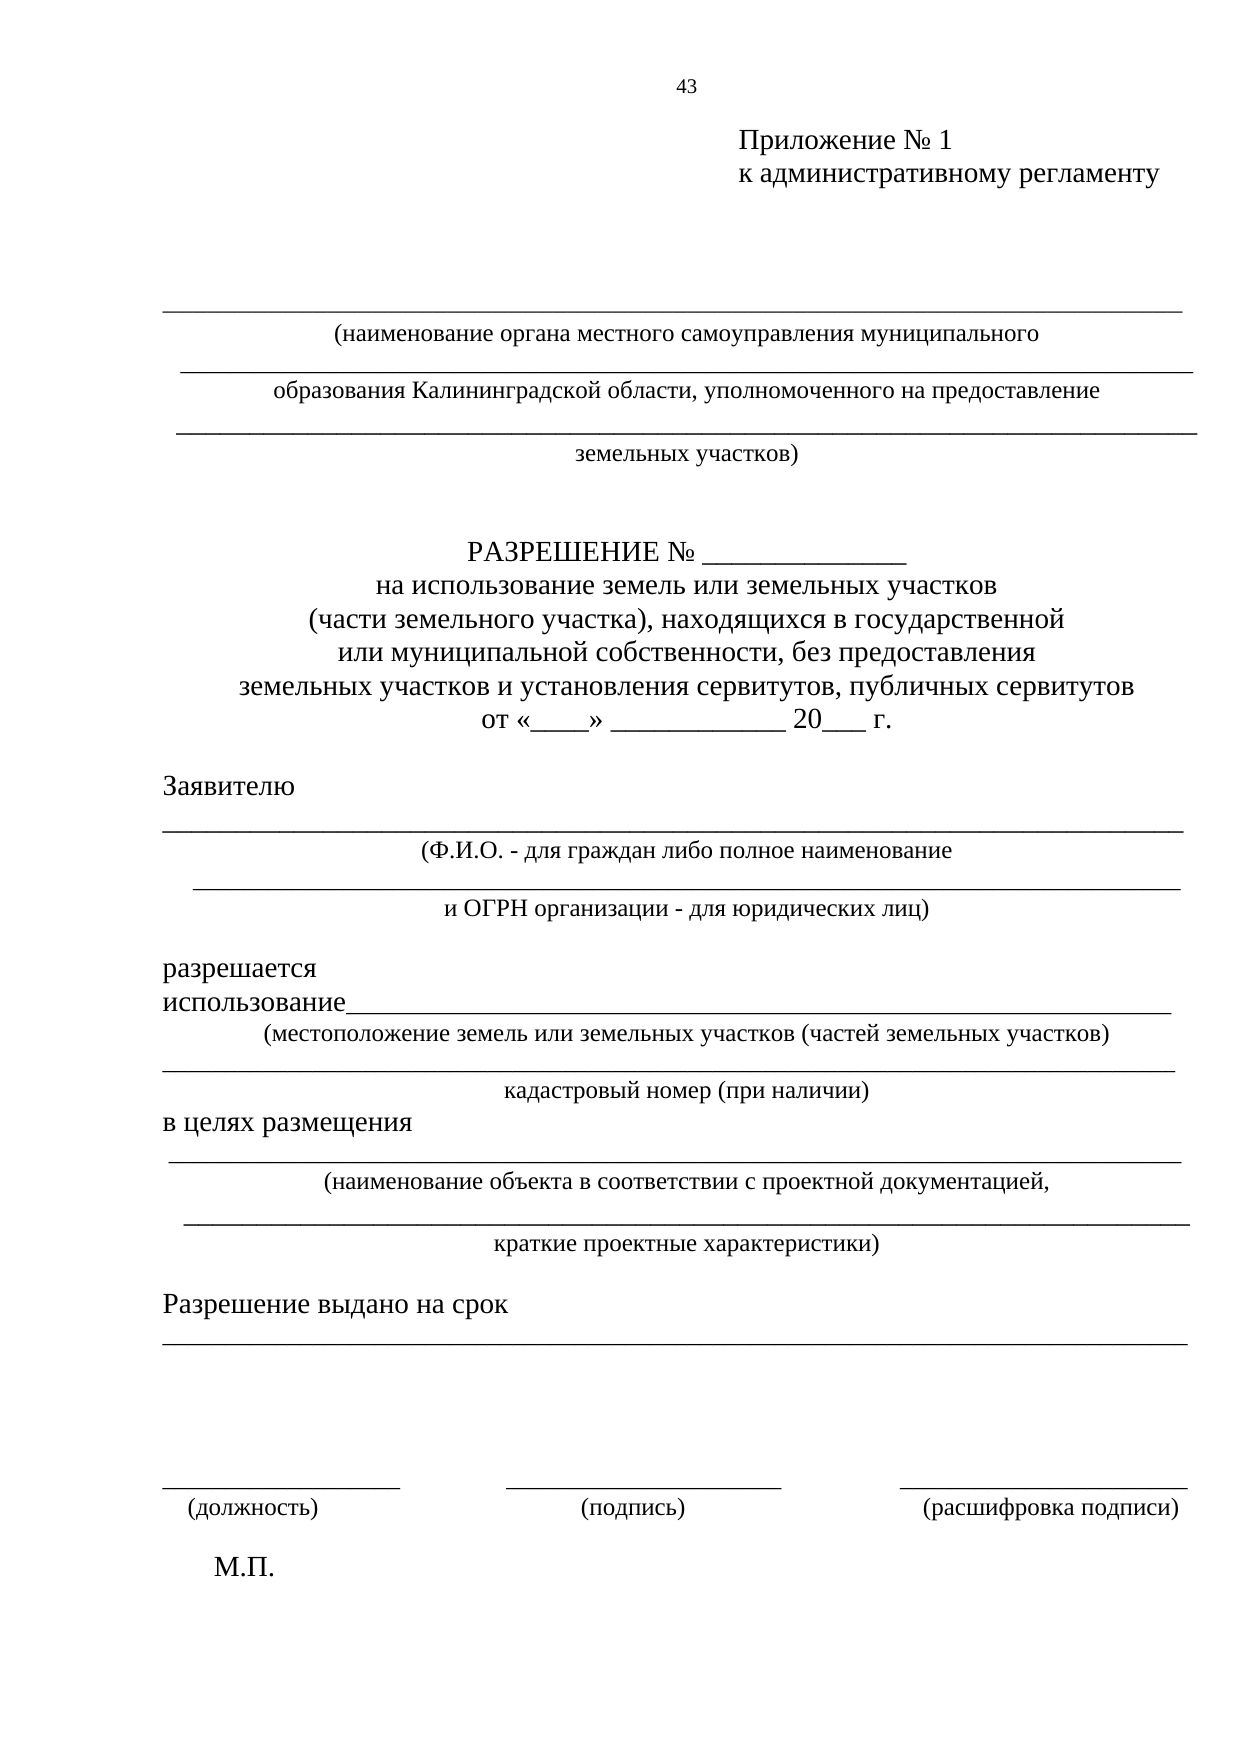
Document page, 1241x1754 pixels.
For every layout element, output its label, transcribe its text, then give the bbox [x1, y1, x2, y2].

text _____________________________________________________________________ [162, 1195, 1211, 1228]
text образования Калининградской области, уполномоченного на предоставление [162, 376, 1211, 404]
text Разрешение выдано на срок [162, 1286, 1211, 1319]
text (наименование объекта в соответствии с проектной документацией, [162, 1166, 1211, 1195]
text Приложение № 1 [738, 122, 1211, 156]
text кадастровый номер (при наличии) [162, 1075, 1211, 1104]
text _________________________________________________________________________________ [162, 347, 1211, 376]
text (должность) (подпись) (расшифровка подписи) [162, 1492, 1211, 1521]
text _________________________________________________________________________________ [162, 1046, 1211, 1075]
text земельных участков) [162, 438, 1211, 467]
text ____________________________________________________________________ [162, 290, 1211, 318]
text (наименование органа местного самоуправления муниципального [162, 318, 1211, 347]
text на использование земель или земельных участков [162, 567, 1211, 601]
text Заявителю ______________________________________________________________________ [162, 768, 1211, 836]
text (местоположение земель или земельных участков (частей земельных участков) [162, 1018, 1211, 1046]
text разрешается использование__________________________________________________________________ [162, 951, 1211, 1018]
text и ОГРН организации - для юридических лиц) [162, 893, 1211, 922]
text _________________________________________________________________________________ [162, 1137, 1211, 1166]
text к административному регламенту [738, 156, 1211, 189]
text краткие проектные характеристики) [162, 1228, 1211, 1257]
text М.П. [162, 1549, 1211, 1582]
text (части земельного участка), находящихся в государственной [162, 601, 1211, 634]
text __________________________________________________________________________________ [162, 1319, 1211, 1348]
text земельных участков и установления сервитутов, публичных сервитутов [162, 668, 1211, 701]
text или муниципальной собственности, без предоставления [162, 634, 1211, 668]
text от «____» ____________ 20___ г. [162, 701, 1211, 735]
text _______________________________________________________________________________ [162, 864, 1211, 893]
text ______________________________________________________________________ [162, 404, 1211, 438]
text ___________________ ______________________ _______________________ [162, 1463, 1211, 1492]
text в целях размещения [162, 1104, 1211, 1137]
text (Ф.И.О. - для граждан либо полное наименование [162, 836, 1211, 864]
text РАЗРЕШЕНИЕ № ______________ [162, 534, 1211, 567]
